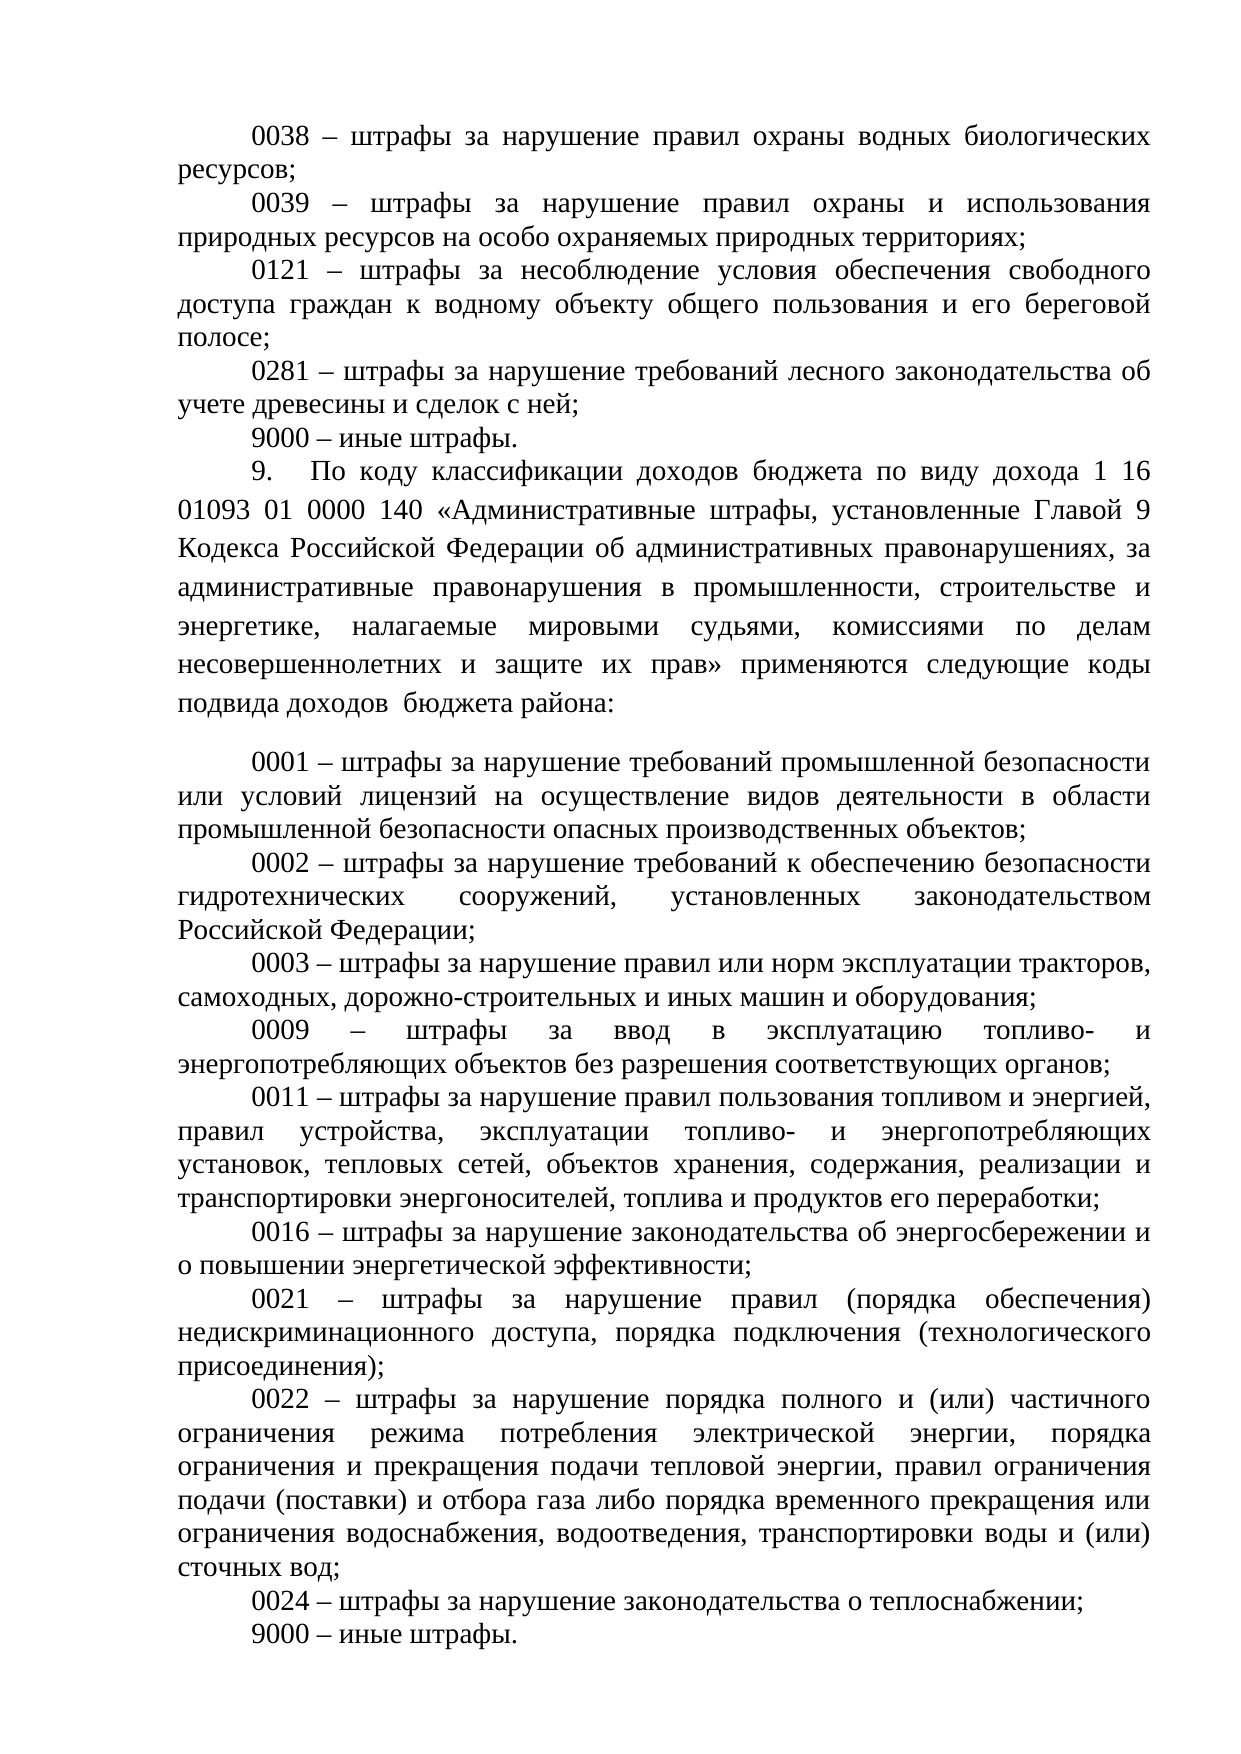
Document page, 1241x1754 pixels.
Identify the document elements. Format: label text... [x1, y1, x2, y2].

text 0016 – штрафы за нарушение законодательства об энергосбережении и о повышении энергетической эффективности; [177, 1214, 1152, 1281]
text 0281 – штрафы за нарушение требований лесного законодательства об учете древесины и сделок с ней; [177, 353, 1152, 420]
text 0011 – штрафы за нарушение правил пользования топливом и энергией, правил устройства, эксплуатации топливо- и энергопотребляющих установок, тепловых сетей, объектов хранения, содержания, реализации и транспортировки энергоносителей, топлива и продуктов его переработки; [177, 1079, 1152, 1214]
text 0022 – штрафы за нарушение порядка полного и (или) частичного ограничения режима потребления электрической энергии, порядка ограничения и прекращения подачи тепловой энергии, правил ограничения подачи (поставки) и отбора газа либо порядка временного прекращения или ограничения водоснабжения, водоотведения, транспортировки воды и (или) сточных вод; [177, 1381, 1152, 1583]
text 0039 – штрафы за нарушение правил охраны и использования природных ресурсов на особо охраняемых природных территориях; [177, 185, 1152, 252]
text 0003 – штрафы за нарушение правил или норм эксплуатации тракторов, самоходных, дорожно-строительных и иных машин и оборудования; [177, 945, 1152, 1012]
text 0021 – штрафы за нарушение правил (порядка обеспечения) недискриминационного доступа, порядка подключения (технологического присоединения); [177, 1281, 1152, 1381]
text 0009 – штрафы за ввод в эксплуатацию топливо- и энергопотребляющих объектов без разрешения соответствующих органов; [177, 1012, 1152, 1079]
text 0002 – штрафы за нарушение требований к обеспечению безопасности гидротехнических сооружений, установленных законодательством Российской Федерации; [177, 845, 1152, 945]
text 9000 – иные штрафы. [177, 420, 1152, 453]
text 0121 – штрафы за несоблюдение условия обеспечения свободного доступа граждан к водному объекту общего пользования и его береговой полосе; [177, 252, 1152, 353]
text 0024 – штрафы за нарушение законодательства о теплоснабжении; [177, 1583, 1152, 1616]
text 9000 – иные штрафы. [177, 1616, 1152, 1650]
text 0038 – штрафы за нарушение правил охраны водных биологических ресурсов; [177, 118, 1152, 185]
list По коду классификации доходов бюджета по виду дохода 1 16 01093 01 0000 140 «Административные штрафы, установленные Главой 9 Кодекса Российской Федерации об административных правонарушениях, за административные правонарушения в промышленности, строительстве и энергетике, налагаемые мировыми судьями, комиссиями по делам несовершеннолетних и защите их прав» применяются следующие коды подвида доходов бюджета района: [177, 453, 1152, 718]
text 0001 – штрафы за нарушение требований промышленной безопасности или условий лицензий на осуществление видов деятельности в области промышленной безопасности опасных производственных объектов; [177, 744, 1152, 845]
